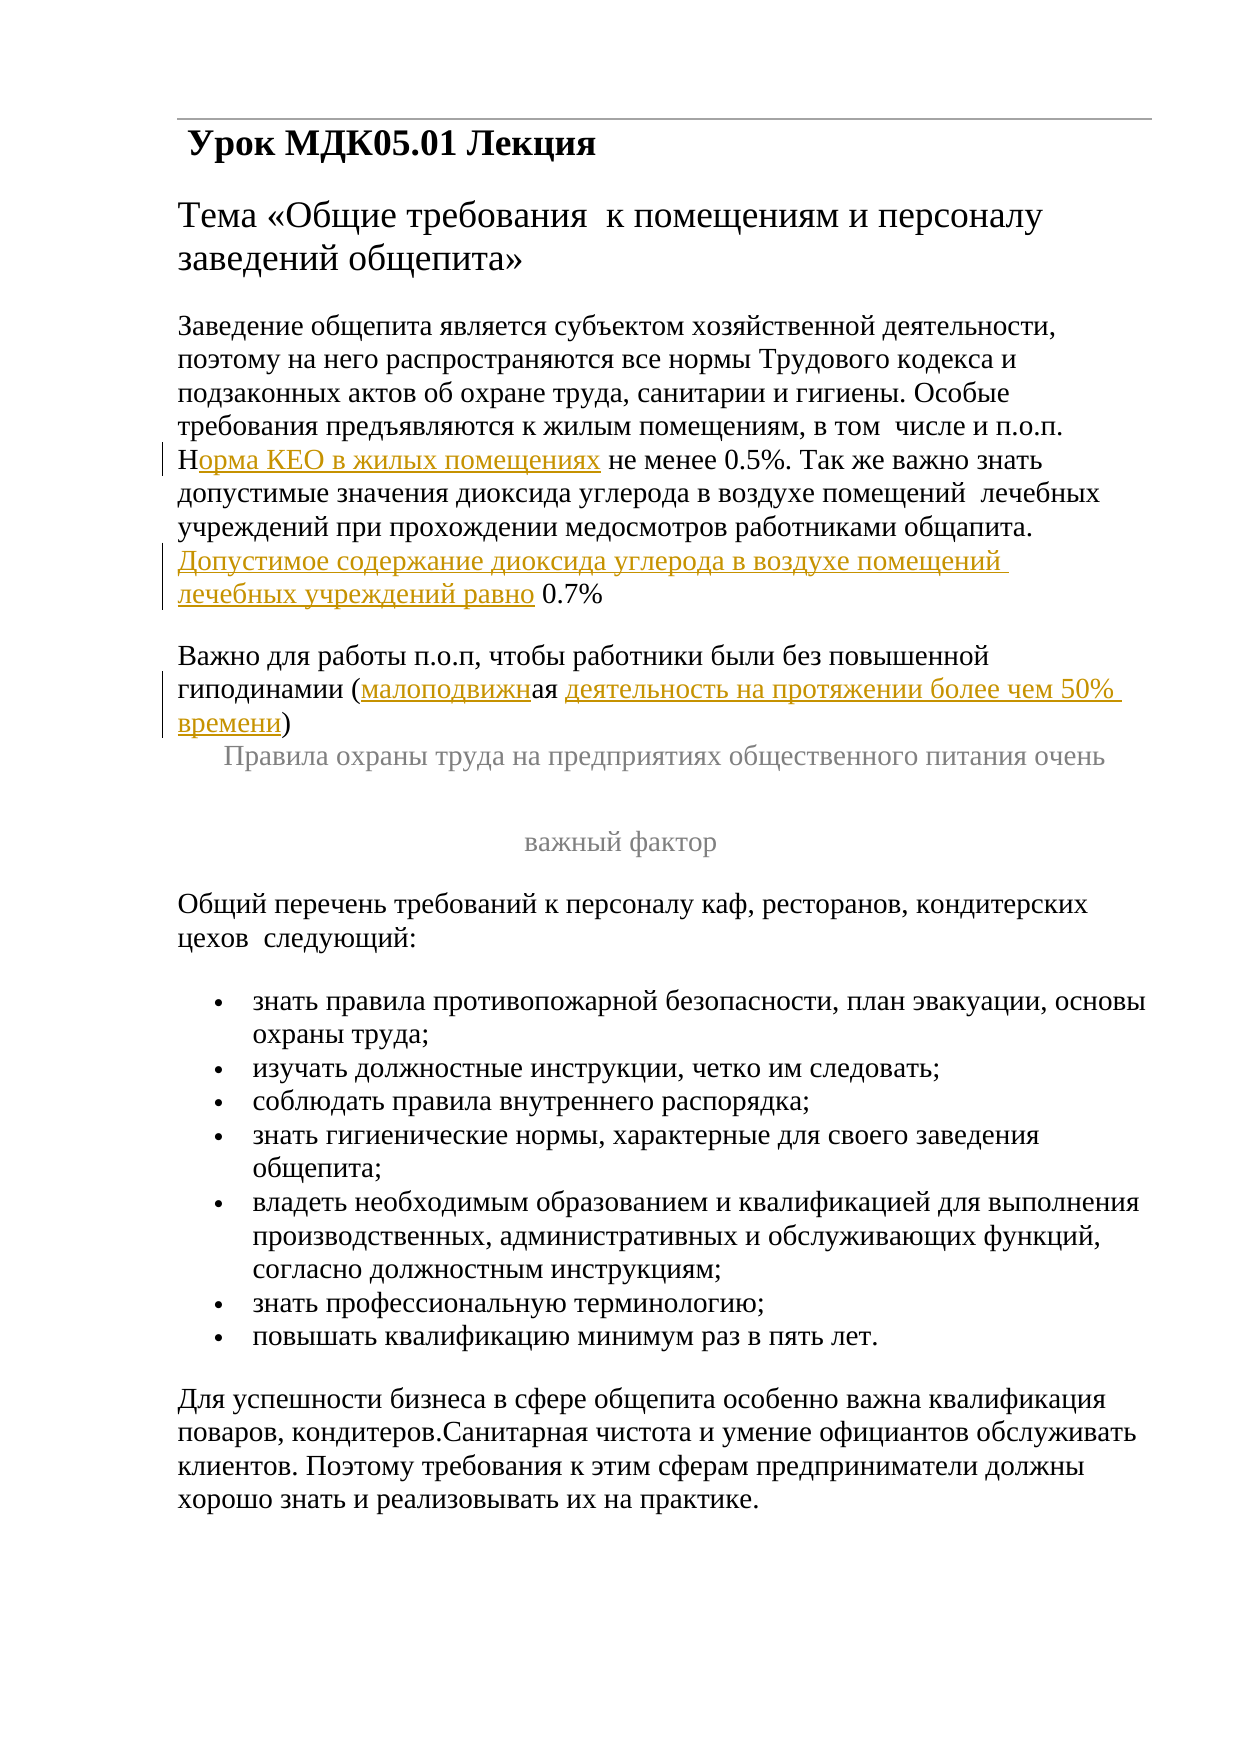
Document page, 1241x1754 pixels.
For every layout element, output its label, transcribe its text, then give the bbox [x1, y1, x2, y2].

list владеть необходимым образованием и квалификацией для выполнения производственных, административных и обслуживающих функций, согласно должностным инструкциям; [215, 1184, 1152, 1285]
list повышать квалификацию минимум раз в пять лет. [215, 1318, 1152, 1352]
text Общий перечень требований к персоналу каф, ресторанов, кондитерских цехов следующий: [177, 887, 1152, 954]
text Тема «Общие требования к помещениям и персоналу заведений общепита» [177, 190, 1152, 279]
list соблюдать правила внутреннего распорядка; [215, 1083, 1152, 1117]
list изучать должностные инструкции, четко им следовать; [215, 1050, 1152, 1083]
text Правила охраны труда на предприятиях общественного питания очень важный фактор [177, 738, 1152, 857]
text Урок МДК05.01 Лекция [177, 120, 1152, 163]
text Заведение общепита является субъектом хозяйственной деятельности, поэтому на него распространяются все нормы Трудового кодекса и подзаконных актов об охране труда, санитарии и гигиены. Особые требования предъявляются к жилым помещениям, в том числе и п.о.п. Н не менее 0.5%. Так же важно знать допустимые значения диоксида углерода в воздухе помещений лечебных учреждений при прохождении медосмотров работниками общапита. [177, 308, 1152, 543]
list знать правила противопожарной безопасности, план эвакуации, основы охраны труда; [215, 983, 1152, 1050]
list знать гигиенические нормы, характерные для своего заведения общепита; [215, 1117, 1152, 1184]
text Для успешности бизнеса в сфере общепита особенно важна квалификация поваров, кондитеров.Санитарная чистота и умение официантов обслуживать клиентов. Поэтому требования к этим сферам предприниматели должны хорошо знать и реализовывать их на практике. [177, 1381, 1152, 1515]
text 0.7% [177, 543, 1152, 638]
list знать профессиональную терминологию; [215, 1285, 1152, 1318]
text Важно для работы п.о.п, чтобы работники были без повышенной гиподинамии (ая ) [177, 638, 1152, 738]
